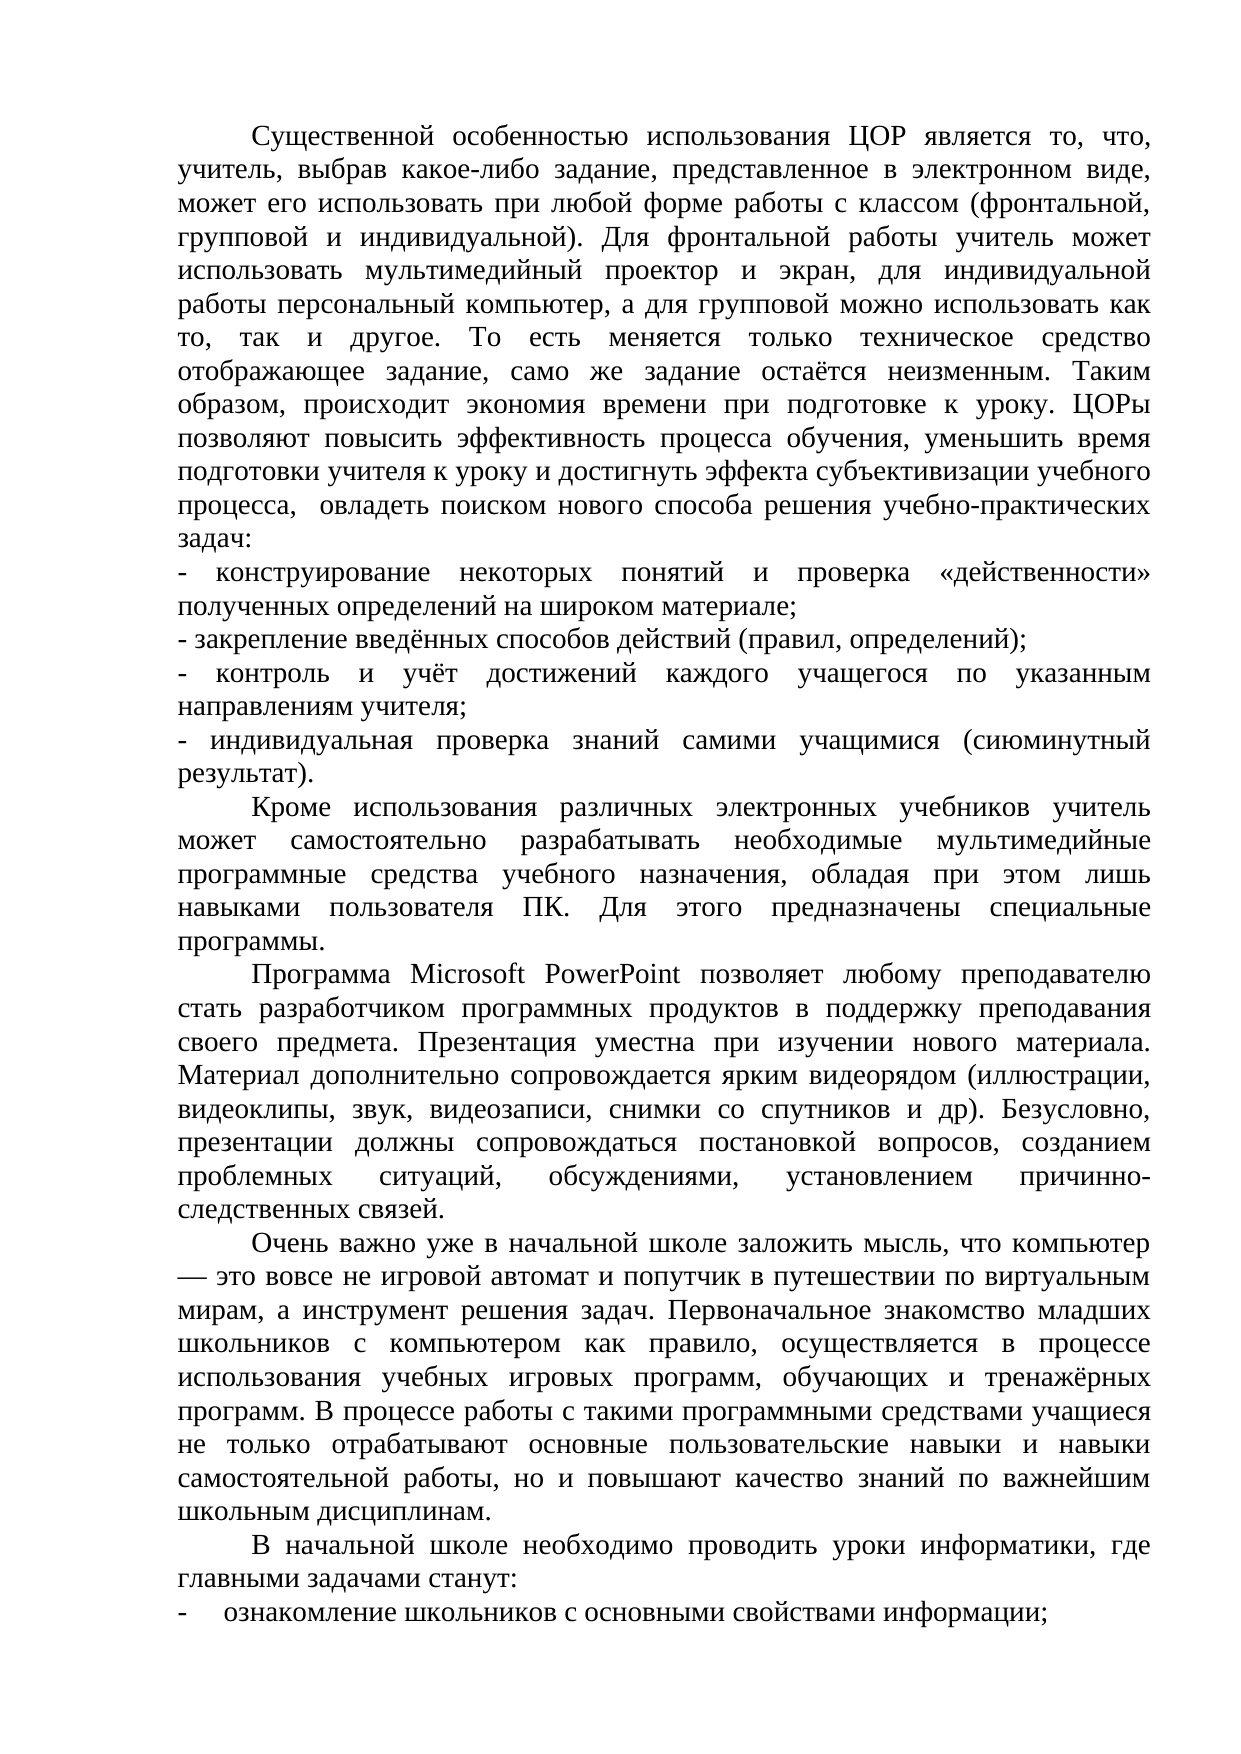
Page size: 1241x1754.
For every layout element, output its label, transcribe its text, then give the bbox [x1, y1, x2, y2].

text Существенной особенностью использования ЦОР является то, что, учитель, выбрав какое-либо задание, представленное в электронном виде, может его использовать при любой форме работы с классом (фронтальной, групповой и индивидуальной). Для фронтальной работы учитель может использовать мультимедийный проектор и экран, для индивидуальной работы персональный компьютер, а для групповой можно использовать как то, так и другое. То есть меняется только техническое средство отображающее задание, само же задание остаётся неизменным. Таким образом, происходит экономия времени при подготовке к уроку. ЦОРы позволяют повысить эффективность процесса обучения, уменьшить время подготовки учителя к уроку и достигнуть эффекта субъективизации учебного процесса, овладеть поиском нового способа решения учебно-практических задач: [177, 118, 1152, 554]
text - ознакомление школьников с основными свойствами информации; [177, 1594, 1152, 1627]
text В начальной школе необходимо проводить уроки информатики, где главными задачами станут: [177, 1527, 1152, 1594]
text - конструирование некоторых понятий и проверка «действенности» полученных определений на широком материале; [177, 554, 1152, 621]
text Очень важно уже в начальной школе заложить мысль, что компьютер — это вовсе не игровой автомат и попутчик в путешествии по виртуальным мирам, а инструмент решения задач. Первоначальное знакомство младших школьников с компьютером как правило, осуществляется в процессе использования учебных игровых программ, обучающих и тренажёрных программ. В процессе работы с такими программными средствами учащиеся не только отрабатывают основные пользовательские навыки и навыки самостоятельной работы, но и повышают качество знаний по важнейшим школьным дисциплинам. [177, 1225, 1152, 1527]
text - контроль и учёт достижений каждого учащегося по указанным направлениям учителя; [177, 655, 1152, 722]
text Кроме использования различных электронных учебников учитель может самостоятельно разрабатывать необходимые мультимедийные программные средства учебного назначения, обладая при этом лишь навыками пользователя ПК. Для этого предназначены специальные программы. [177, 789, 1152, 957]
text - закрепление введённых способов действий (правил, определений); [177, 621, 1152, 655]
text Программа Microsoft PowerPoint позволяет любому преподавателю стать разработчиком программных продуктов в поддержку преподавания своего предмета. Презентация уместна при изучении нового материала. Материал дополнительно сопровождается ярким видеорядом (иллюстрации, видеоклипы, звук, видеозаписи, снимки со спутников и др). Безусловно, презентации должны сопровождаться постановкой вопросов, созданием проблемных ситуаций, обсуждениями, установлением причинно-следственных связей. [177, 957, 1152, 1225]
text - индивидуальная проверка знаний самими учащимися (сиюминутный результат). [177, 722, 1152, 789]
